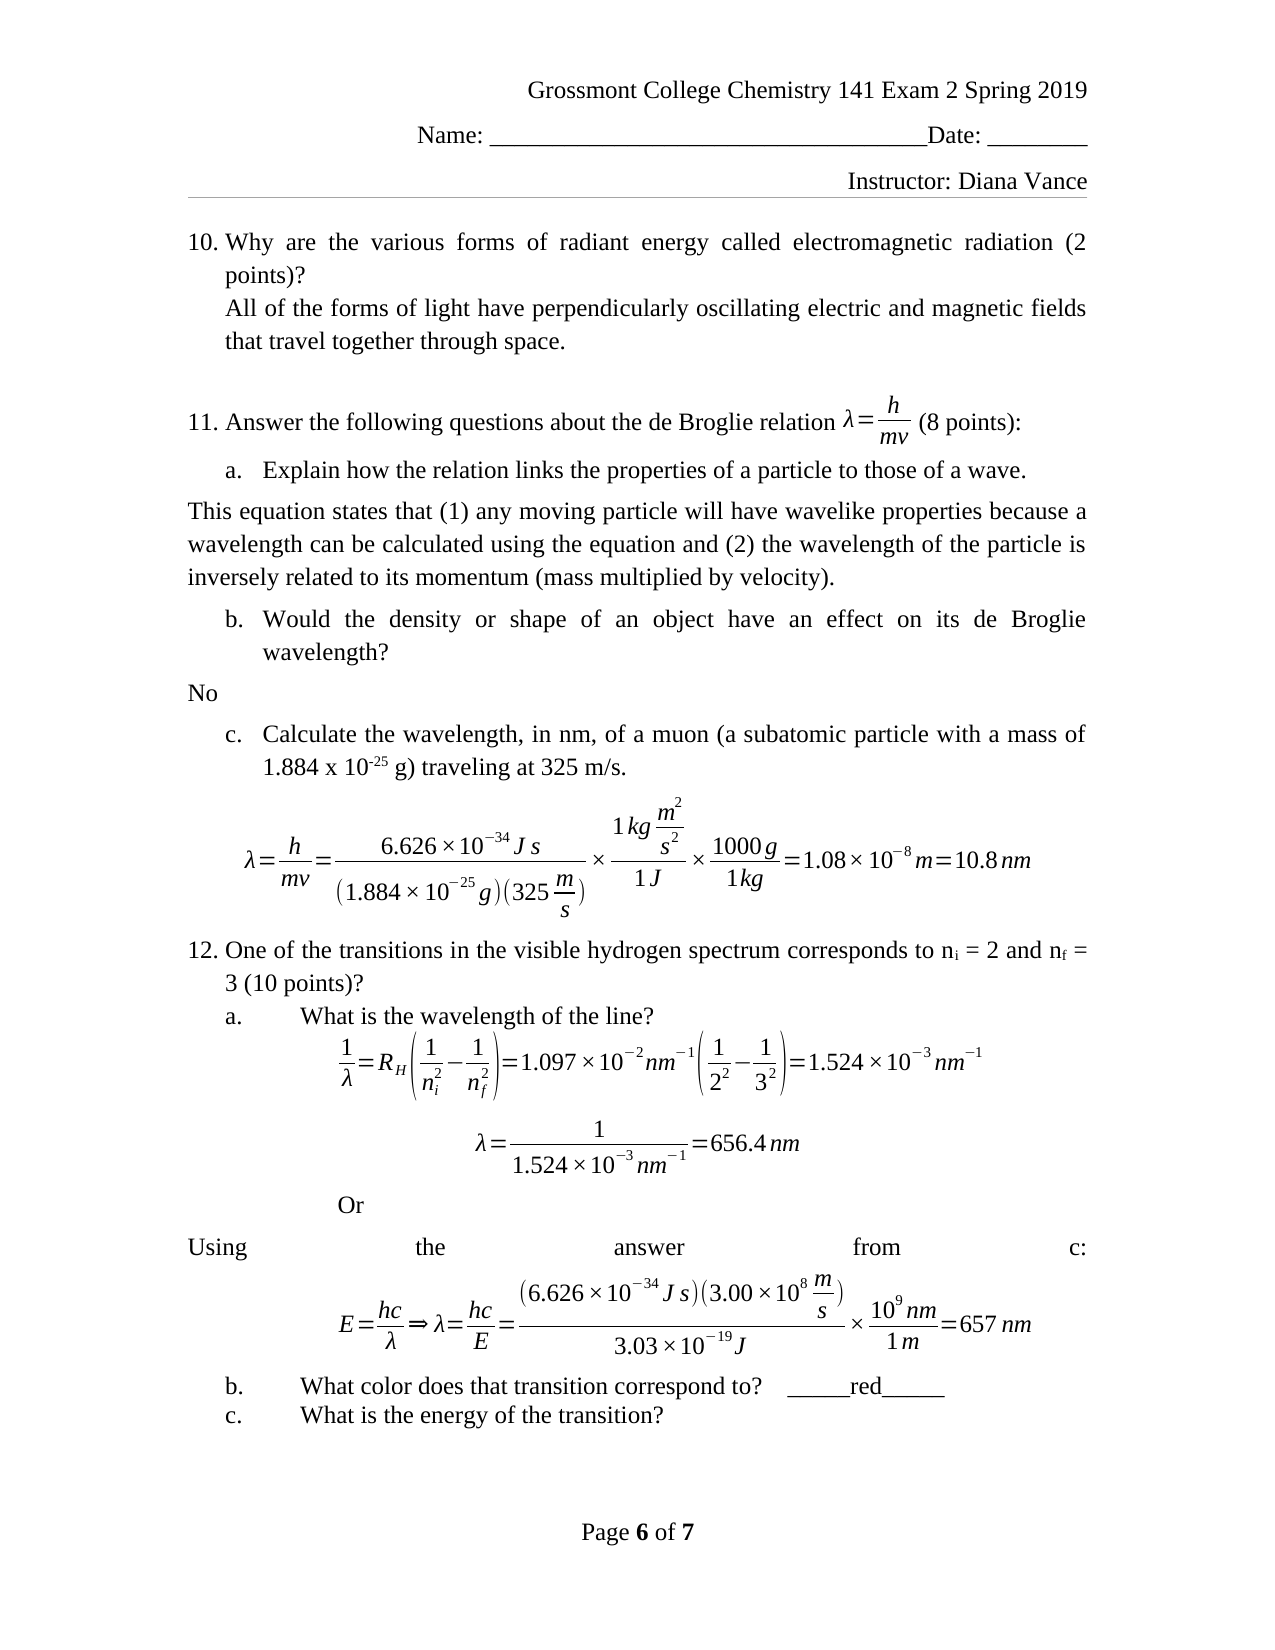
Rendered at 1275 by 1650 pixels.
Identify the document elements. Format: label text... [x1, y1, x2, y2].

list Calculate the wavelength, in nm, of a muon (a subatomic particle with a mass of 1.884 x 10-25 g) traveling at 325 m/s. [225, 719, 1087, 781]
list All of the forms of light have perpendicularly oscillating electric and magnetic fields that travel together through space. [225, 293, 1087, 354]
list What is the energy of the transition? [225, 1400, 1087, 1429]
list One of the transitions in the visible hydrogen spectrum corresponds to ni = 2 and nf = 3 (10 points)? [187, 935, 1087, 997]
text Or [187, 1191, 1087, 1219]
list Answer the following questions about the de Broglie relation (8 points): [187, 392, 1087, 451]
list What is the wavelength of the line? [225, 1001, 1087, 1030]
list Explain how the relation links the properties of a particle to those of a wave. [225, 455, 1087, 484]
text No [187, 678, 1087, 707]
list Why are the various forms of radiant energy called electromagnetic radiation (2 points)? [187, 227, 1087, 288]
list Would the density or shape of an object have an effect on its de Broglie wavelength? [225, 604, 1087, 666]
list What color does that transition correspond to? _____red_____ [225, 1371, 1087, 1400]
text This equation states that (1) any moving particle will have wavelike properties because a wavelength can be calculated using the equation and (2) the wavelength of the particle is inversely related to its momentum (mass multiplied by velocity). [187, 496, 1087, 591]
text Using the answer from c: [187, 1232, 1087, 1359]
